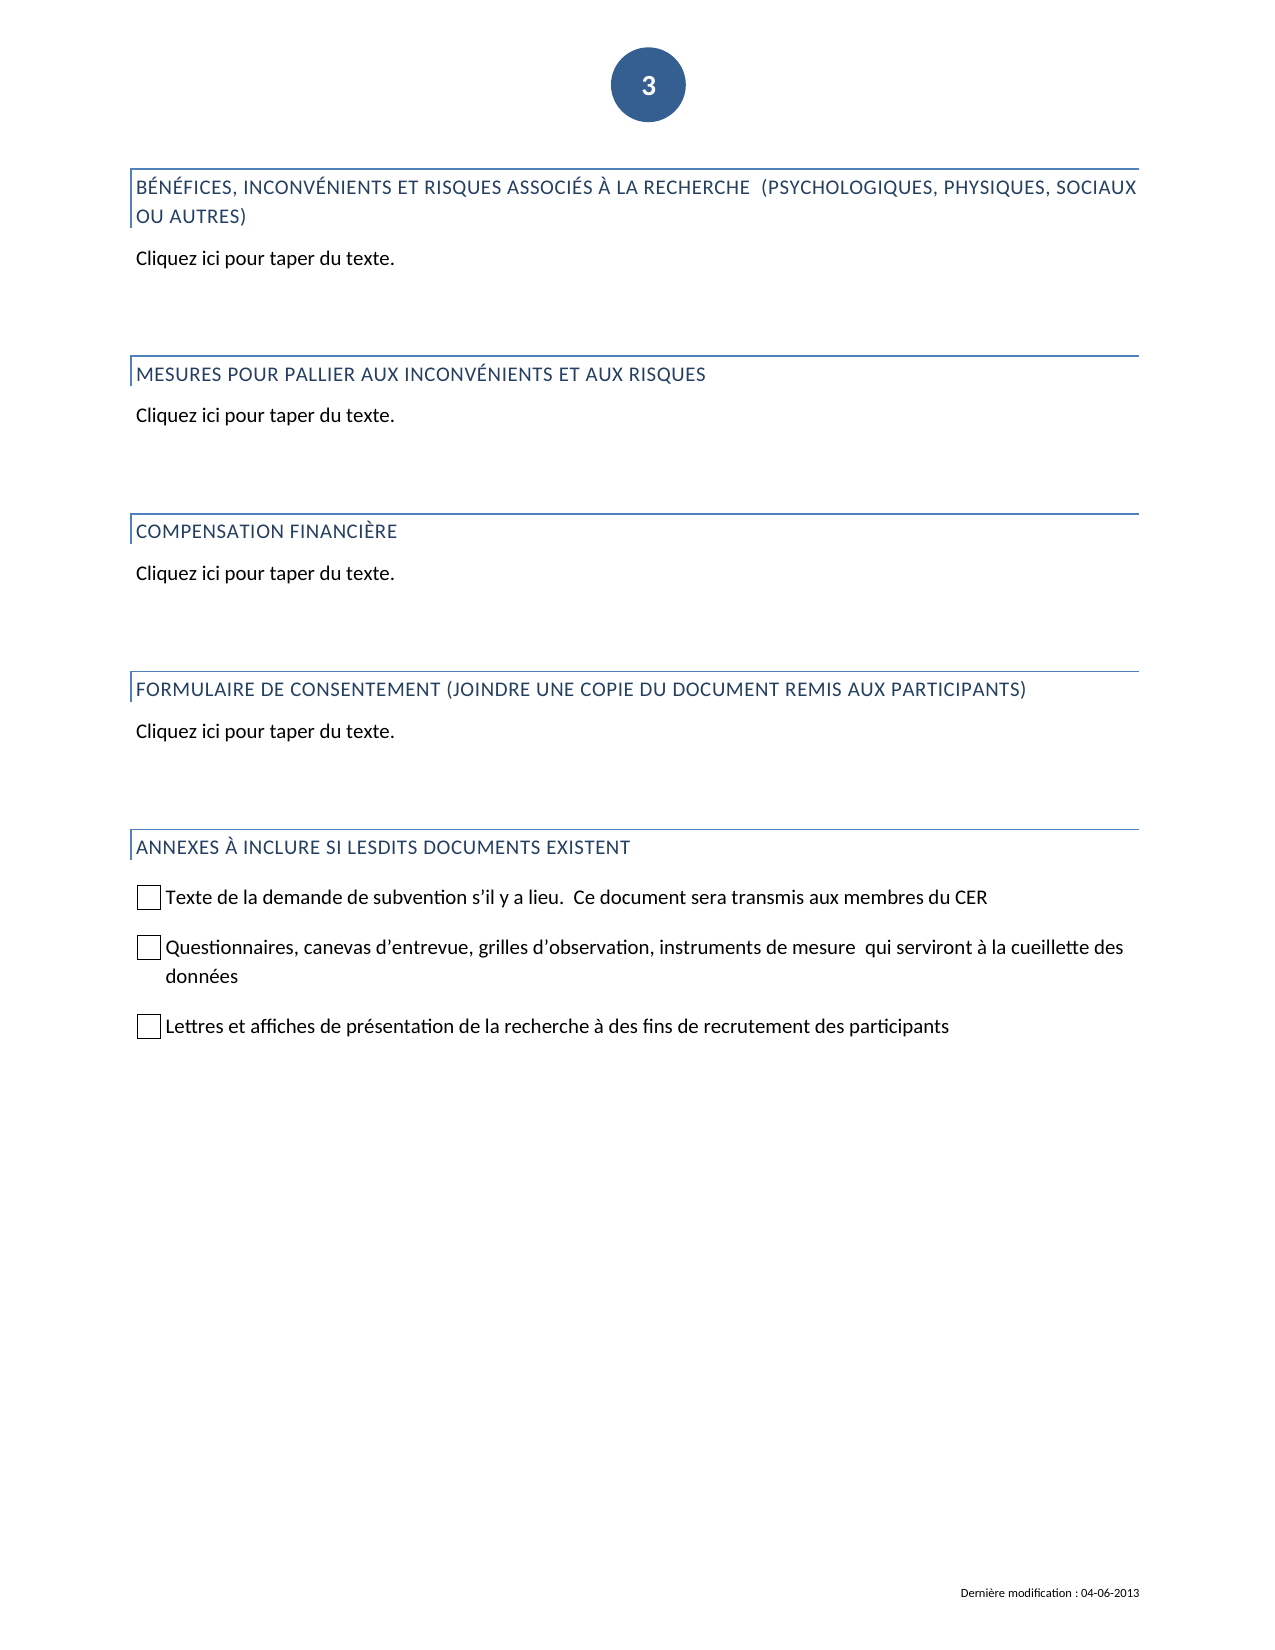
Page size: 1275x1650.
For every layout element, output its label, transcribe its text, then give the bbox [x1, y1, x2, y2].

subtitle formulaire de consentement (joindre une copie du document remis aux participants) [132, 672, 1139, 702]
subtitle BÉNÉFICES, inconvénients et risques associés à la recherche (Psychologiques, physiques, sociaux ou autres) [132, 170, 1139, 228]
text Lettres et affiches de présentation de la recherche à des fins de recrutement des participants [136, 1013, 1139, 1039]
subtitle Mesures pour pallier aux inconvénients et aux risques [132, 357, 1139, 386]
subtitle Compensation financière [132, 515, 1139, 544]
subtitle Annexes à inclure si lesdits documents existent [132, 830, 1139, 860]
text Questionnaires, canevas d’entrevue, grilles d’observation, instruments de mesure qui serviront à la cueillette des données [136, 934, 1139, 989]
text Texte de la demande de subvention s’il y a lieu. Ce document sera transmis aux membres du CER [136, 884, 1139, 910]
